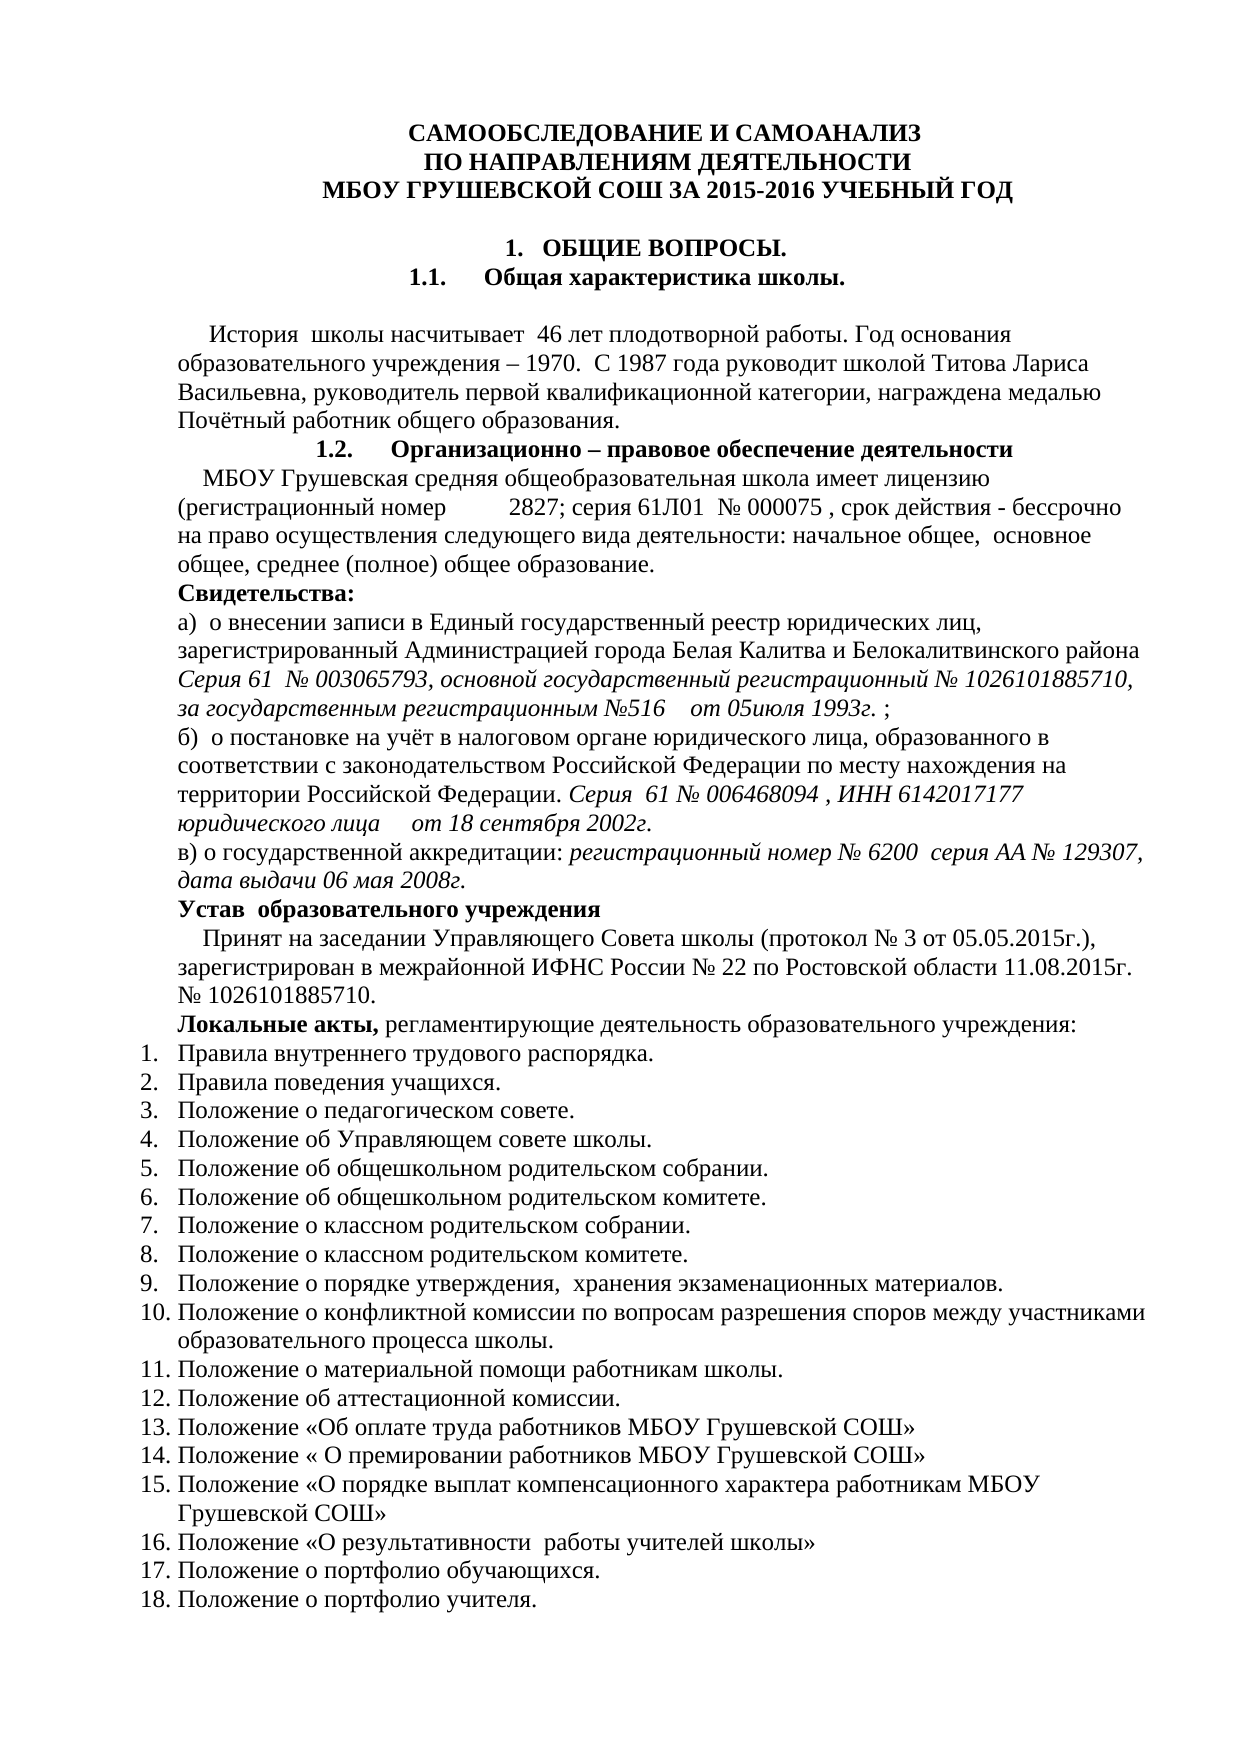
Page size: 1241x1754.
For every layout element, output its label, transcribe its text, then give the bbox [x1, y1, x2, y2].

list Положение об общешкольном родительском комитете. [140, 1182, 1152, 1211]
text Локальные акты, регламентирующие деятельность образовательного учреждения: [177, 1009, 1152, 1038]
list Положение о материальной помощи работникам школы. [140, 1354, 1152, 1383]
list Правила поведения учащихся. [140, 1067, 1152, 1096]
list Положение « О премировании работников МБОУ Грушевской СОШ» [140, 1441, 1152, 1469]
list Положение «О порядке выплат компенсационного характера работникам МБОУ Грушевской СОШ» [140, 1469, 1152, 1527]
list Положение «Об оплате труда работников МБОУ Грушевской СОШ» [140, 1412, 1152, 1441]
list Организационно – правовое обеспечение деятельности [177, 434, 1152, 463]
list Положение «О результативности работы учителей школы» [140, 1527, 1152, 1556]
list Положение о конфликтной комиссии по вопросам разрешения споров между участниками образовательного процесса школы. [140, 1297, 1152, 1354]
text в) о государственной аккредитации: регистрационный номер № 6200 серия АА № 129307, дата выдачи 06 мая 2008г. [177, 837, 1152, 894]
list Положение об аттестационной комиссии. [140, 1383, 1152, 1412]
list Положение об общешкольном родительском собрании. [140, 1153, 1152, 1182]
list Положение о портфолио обучающихся. [140, 1556, 1152, 1584]
text Устав образовательного учреждения [177, 894, 1152, 923]
list Положение об Управляющем совете школы. [140, 1124, 1152, 1153]
list Положение о портфолио учителя. [140, 1584, 1152, 1613]
text ПО НАПРАВЛЕНИЯМ ДЕЯТЕЛЬНОСТИ [177, 147, 1152, 176]
text МБОУ Грушевская средняя общеобразовательная школа имеет лицензию (регистрационный номер 2827; серия 61Л01 № 000075 , срок действия - бессрочно на право осуществления следующего вида деятельности: начальное общее, основное общее, среднее (полное) общее образование. [177, 463, 1152, 578]
text МБОУ ГРУШЕВСКОЙ СОШ ЗА 2015-2016 УЧЕБНЫЙ ГОД [177, 176, 1152, 204]
list ОБЩИЕ ВОПРОСЫ. [140, 233, 1152, 262]
list Положение о классном родительском комитете. [140, 1239, 1152, 1268]
text а) о внесении записи в Единый государственный реестр юридических лиц, зарегистрированный Администрацией города Белая Калитва и Белокалитвинского района Серия 61 № 003065793, основной государственный регистрационный № 1026101885710, за государственным регистрационным №516 от 05июля 1993г. ; [177, 607, 1152, 722]
list Общая характеристика школы. [102, 262, 1152, 291]
list Правила внутреннего трудового распорядка. [140, 1038, 1152, 1067]
text б) о постановке на учёт в налоговом органе юридического лица, образованного в соответствии с законодательством Российской Федерации по месту нахождения на территории Российской Федерации. Серия 61 № 006468094 , ИНН 6142017177 юридического лица от 18 сентября 2002г. [177, 722, 1152, 837]
text Свидетельства: [177, 578, 1152, 607]
text История школы насчитывает 46 лет плодотворной работы. Год основания образовательного учреждения – 1970. С 1987 года руководит школой Титова Лариса Васильевна, руководитель первой квалификационной категории, награждена медалью Почётный работник общего образования. [177, 319, 1152, 434]
list Положение о классном родительском собрании. [140, 1211, 1152, 1239]
text Принят на заседании Управляющего Совета школы (протокол № 3 от 05.05.2015г.), зарегистрирован в межрайонной ИФНС России № 22 по Ростовской области 11.08.2015г.№ 1026101885710. [177, 923, 1152, 1009]
list Положение о порядке утверждения, хранения экзаменационных материалов. [140, 1268, 1152, 1297]
text САМООБСЛЕДОВАНИЕ И САМОАНАЛИЗ [177, 118, 1152, 147]
list Положение о педагогическом совете. [140, 1096, 1152, 1124]
